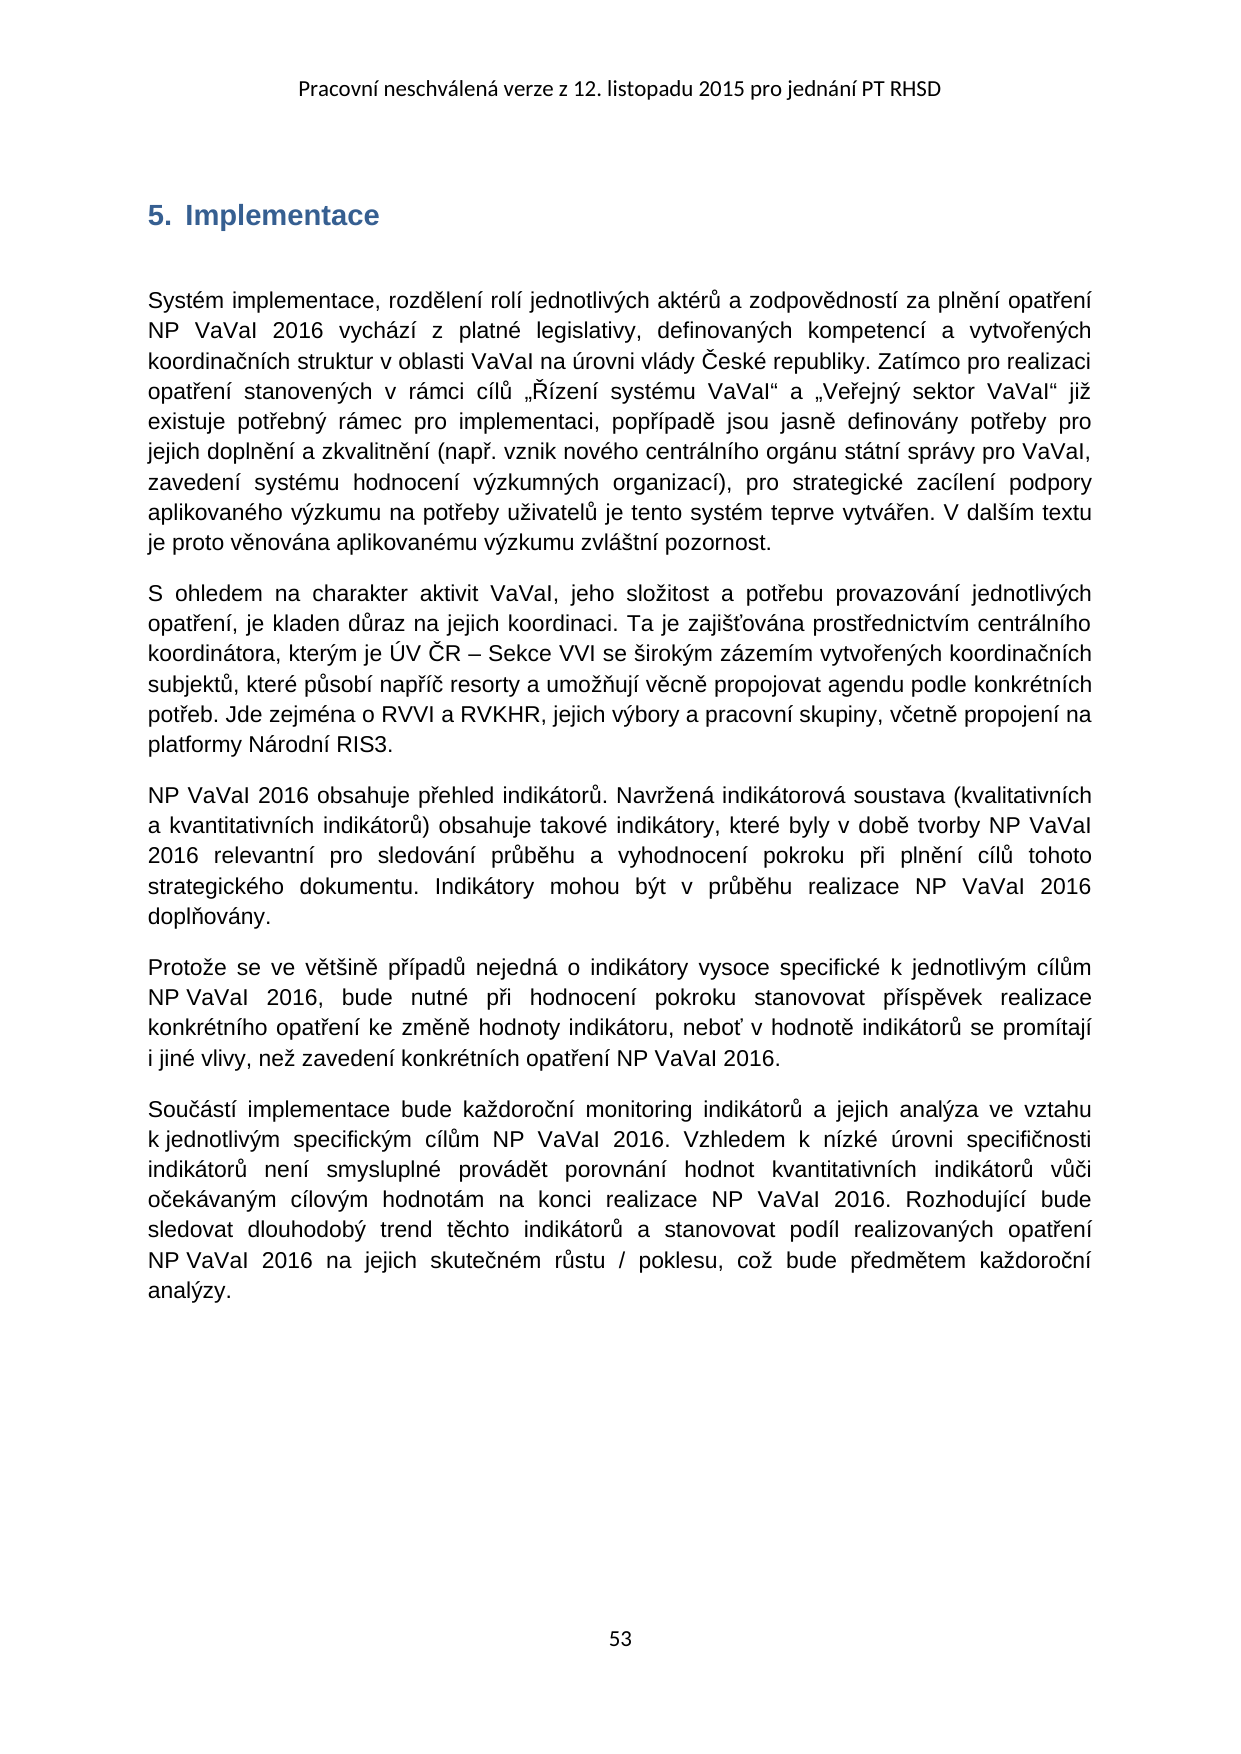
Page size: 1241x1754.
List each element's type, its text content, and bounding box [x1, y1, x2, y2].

text Součástí implementace bude každoroční monitoring indikátorů a jejich analýza ve vztahu k jednotlivým specifickým cílům NP VaVaI 2016. Vzhledem k nízké úrovni specifičnosti indikátorů není smysluplné provádět porovnání hodnot kvantitativních indikátorů vůči očekávaným cílovým hodnotám na konci realizace NP VaVaI 2016. Rozhodující bude sledovat dlouhodobý trend těchto indikátorů a stanovovat podíl realizovaných opatření NP VaVaI 2016 na jejich skutečném růstu / poklesu, což bude předmětem každoroční analýzy. [148, 1096, 1092, 1303]
subtitle Implementace [148, 198, 1092, 231]
text NP VaVaI 2016 obsahuje přehled indikátorů. Navržená indikátorová soustava (kvalitativních a kvantitativních indikátorů) obsahuje takové indikátory, které byly v době tvorby NP VaVaI 2016 relevantní pro sledování průběhu a vyhodnocení pokroku při plnění cílů tohoto strategického dokumentu. Indikátory mohou být v průběhu realizace NP VaVaI 2016 doplňovány. [148, 782, 1092, 929]
text Protože se ve většině případů nejedná o indikátory vysoce specifické k jednotlivým cílům NP VaVaI 2016, bude nutné při hodnocení pokroku stanovovat příspěvek realizace konkrétního opatření ke změně hodnoty indikátoru, neboť v hodnotě indikátorů se promítají i jiné vlivy, než zavedení konkrétních opatření NP VaVaI 2016. [148, 954, 1092, 1071]
text Systém implementace, rozdělení rolí jednotlivých aktérů a zodpovědností za plnění opatření NP VaVaI 2016 vychází z platné legislativy, definovaných kompetencí a vytvořených koordinačních struktur v oblasti VaVaI na úrovni vlády České republiky. Zatímco pro realizaci opatření stanovených v rámci cílů „Řízení systému VaVaI“ a „Veřejný sektor VaVaI“ již existuje potřebný rámec pro implementaci, popřípadě jsou jasně definovány potřeby pro jejich doplnění a zkvalitnění (např. vznik nového centrálního orgánu státní správy pro VaVaI, zavedení systému hodnocení výzkumných organizací), pro strategické zacílení podpory aplikovaného výzkumu na potřeby uživatelů je tento systém teprve vytvářen. V dalším textu je proto věnována aplikovanému výzkumu zvláštní pozornost. [148, 287, 1092, 555]
text S ohledem na charakter aktivit VaVaI, jeho složitost a potřebu provazování jednotlivých opatření, je kladen důraz na jejich koordinaci. Ta je zajišťována prostřednictvím centrálního koordinátora, kterým je ÚV ČR – Sekce VVI se širokým zázemím vytvořených koordinačních subjektů, které působí napříč resorty a umožňují věcně propojovat agendu podle konkrétních potřeb. Jde zejména o RVVI a RVKHR, jejich výbory a pracovní skupiny, včetně propojení na platformy Národní RIS3. [148, 580, 1092, 757]
